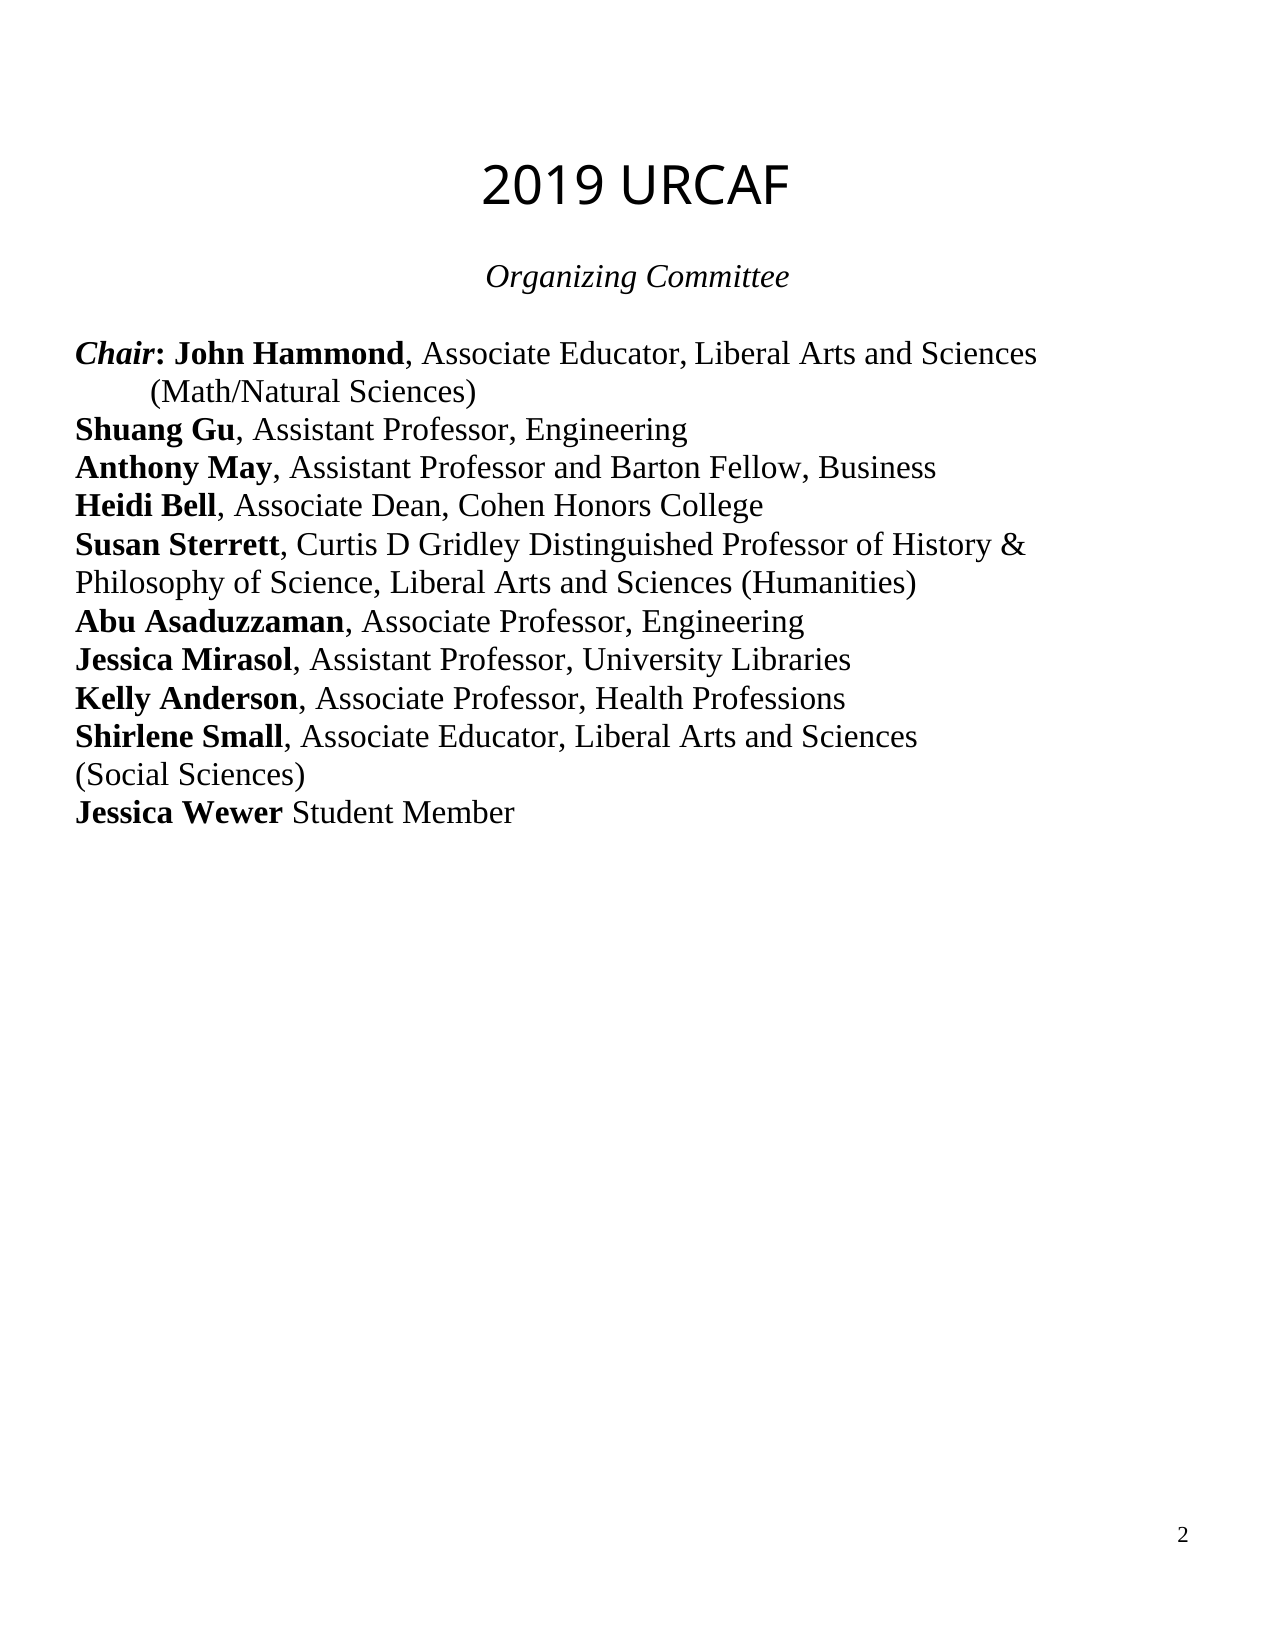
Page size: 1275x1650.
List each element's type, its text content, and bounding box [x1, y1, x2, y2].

text 2019 URCAF [481, 150, 1212, 218]
text Heidi Bell, Associate Dean, Cohen Honors College [75, 486, 1212, 524]
text Shirlene Small, Associate Educator, Liberal Arts and Sciences (Social Sciences) [75, 716, 943, 793]
text Susan Sterrett, Curtis D Gridley Distinguished Professor of History & Philosophy of Science, Liberal Arts and Sciences (Humanities) [75, 524, 1153, 601]
text Abu Asaduzzaman, Associate Professor, Engineering Jessica Mirasol, Assistant Professor, University Libraries Kelly Anderson, Associate Professor, Health Professions [75, 601, 854, 716]
text Anthony May, Assistant Professor and Barton Fellow, Business [75, 448, 1212, 486]
text Organizing Committee [485, 256, 1212, 294]
text Chair: John Hammond, Associate Educator, Liberal Arts and Sciences (Math/Natural Sciences) [75, 333, 1212, 409]
text Jessica Wewer Student Member [75, 793, 1212, 831]
text Shuang Gu, Assistant Professor, Engineering [75, 409, 1212, 448]
